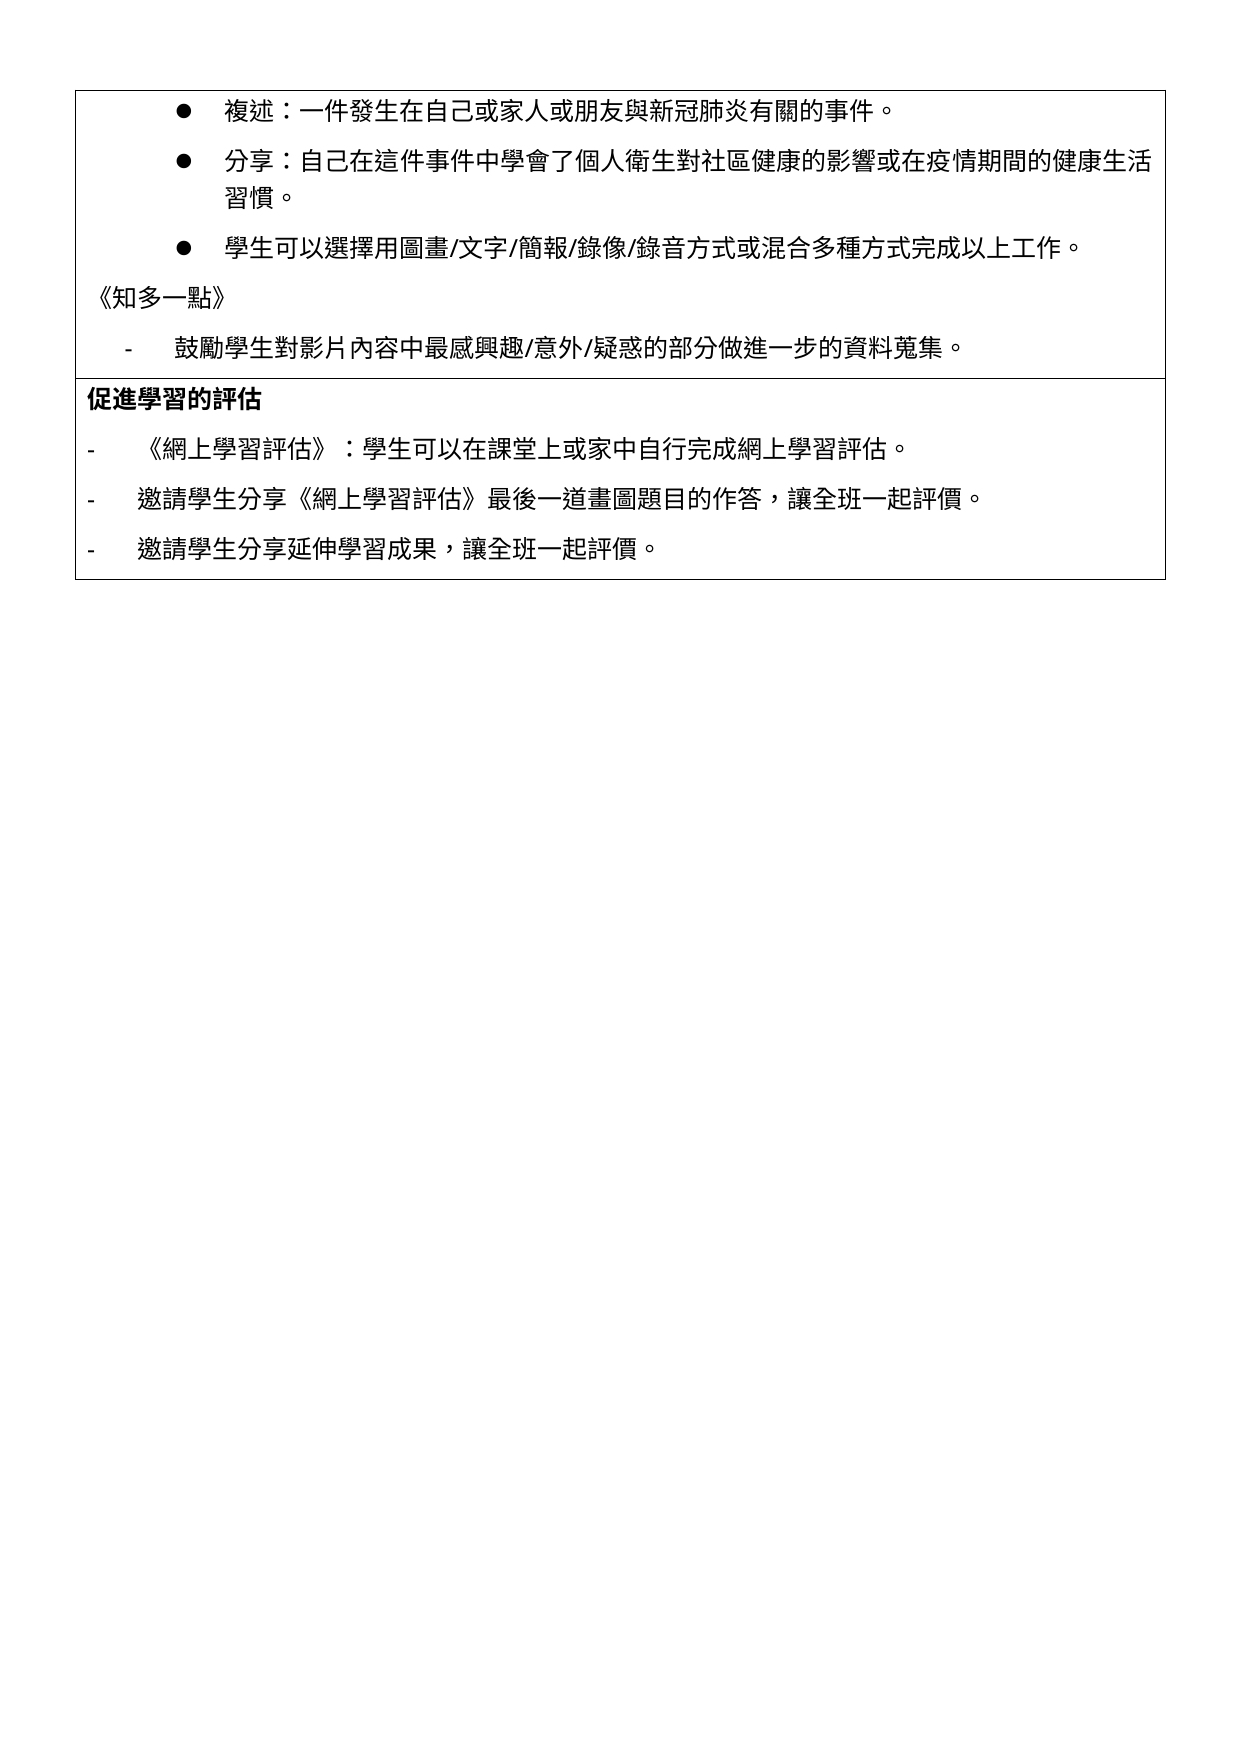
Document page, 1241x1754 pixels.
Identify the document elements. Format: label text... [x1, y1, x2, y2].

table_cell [76, 91, 1165, 378]
table_cell 促進學習的評估 《網上學習評估》：學生可以在課堂上或家中自行完成網上學習評估。 邀請學生分享《網上學習評估》最後一道畫圖題目的作答，讓全班一起評價。 邀請學生分享延伸學習成果，讓全班一起評價。 [76, 379, 1165, 579]
